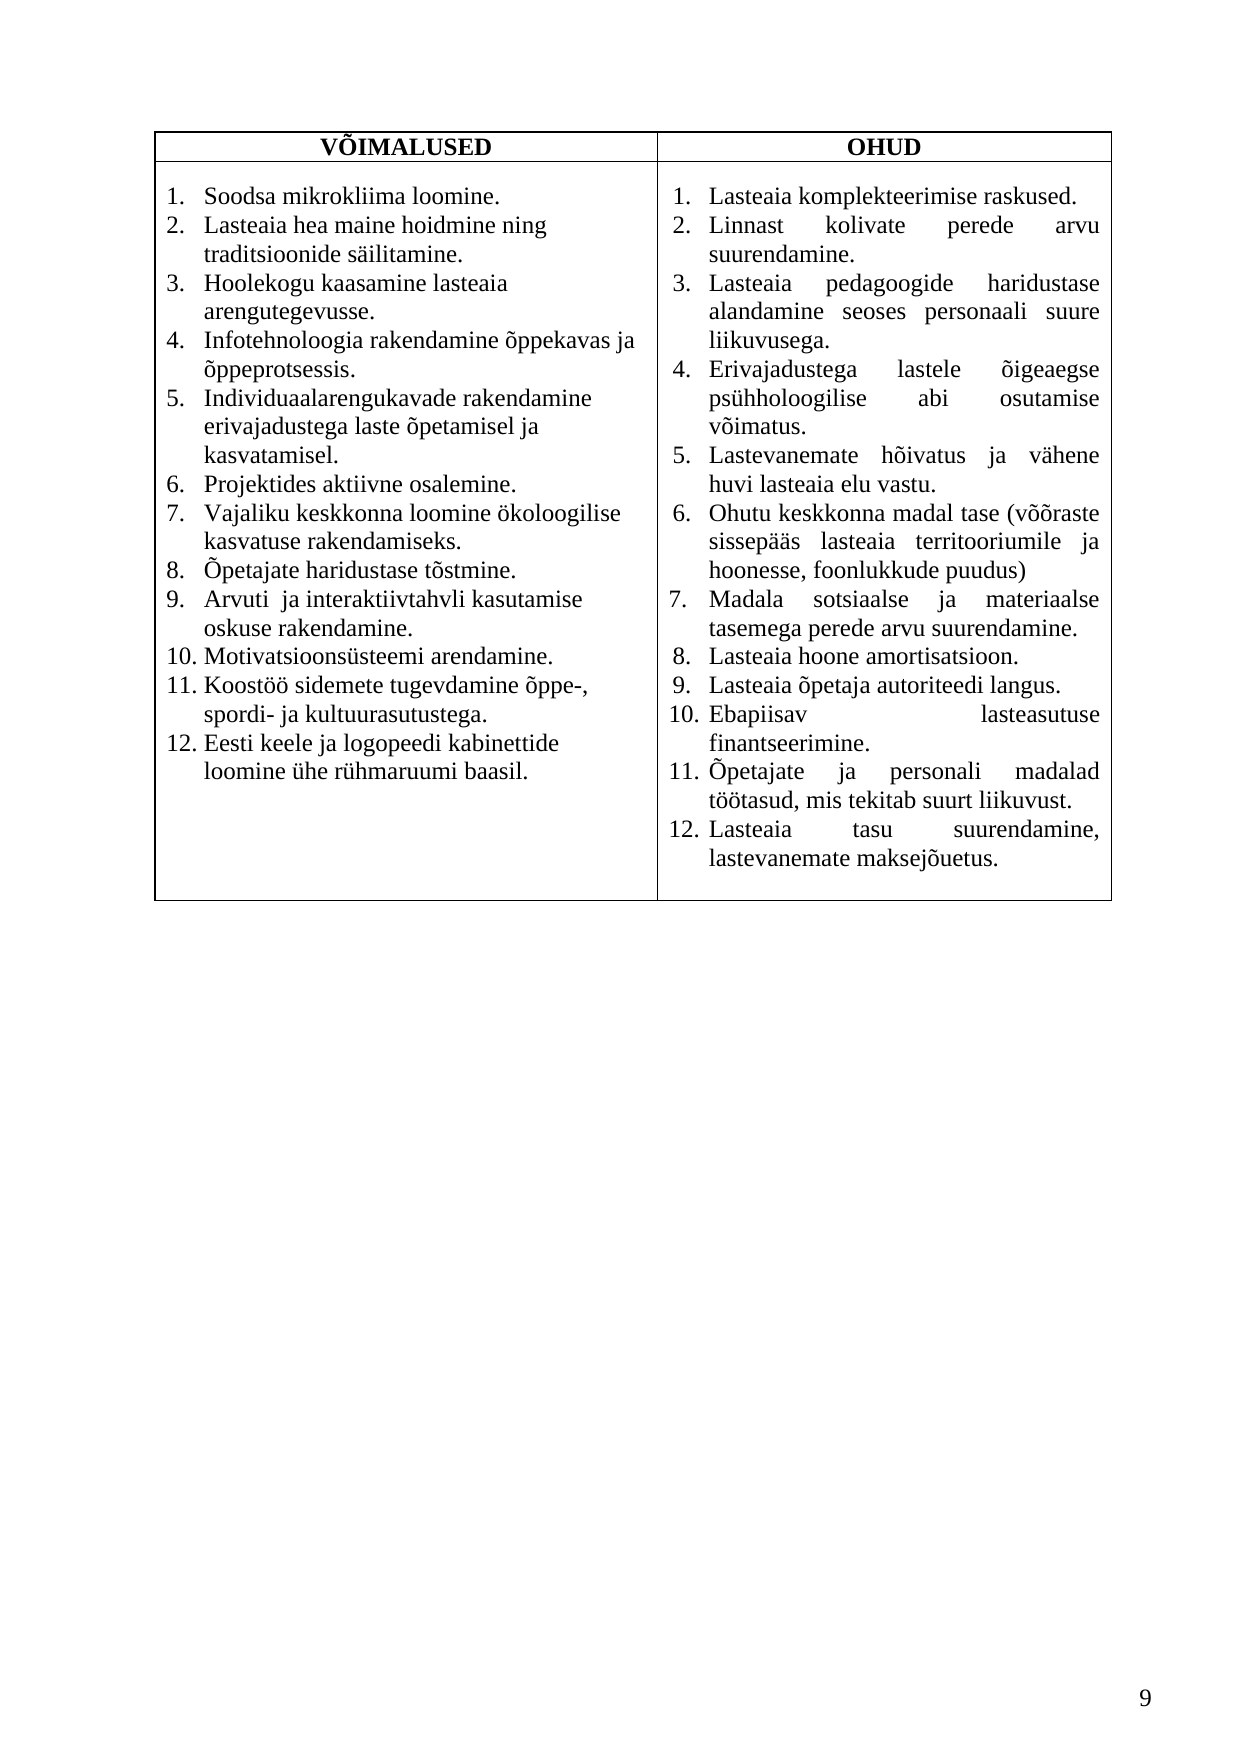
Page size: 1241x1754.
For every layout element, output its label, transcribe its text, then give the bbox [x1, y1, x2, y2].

table_cell Soodsa mikrokliima loomine. Lasteaia hea maine hoidmine ning traditsioonide säilitamine. Hoolekogu kaasamine lasteaia arengutegevusse. Infotehnoloogia rakendamine õppekavas ja õppeprotsessis. Individuaalarengukavade rakendamine erivajadustega laste õpetamisel ja kasvatamisel. Projektides aktiivne osalemine. Vajaliku keskkonna loomine ökoloogilise kasvatuse rakendamiseks. Õpetajate haridustase tõstmine. Arvuti ja interaktiivtahvli kasutamise oskuse rakendamine. Motivatsioonsüsteemi arendamine. Koostöö sidemete tugevdamine õppe-, spordi- ja kultuurasutustega. Eesti keele ja logopeedi kabinettide loomine ühe rühmaruumi baasil. [156, 162, 657, 900]
table_header OHUD [658, 133, 1111, 161]
table_cell Lasteaia komplekteerimise raskused. Linnast kolivate perede arvu suurendamine. Lasteaia pedagoogide haridustase alandamine seoses personaali suure liikuvusega. Erivajadustega lastele õigeaegse psühholoogilise abi osutamise võimatus. Lastevanemate hõivatus ja vähene huvi lasteaia elu vastu. Ohutu keskkonna madal tase (võõraste sissepääs lasteaia territooriumile ja hoonesse, foonlukkude puudus) Madala sotsiaalse ja materiaalse tasemega perede arvu suurendamine. Lasteaia hoone amortisatsioon. Lasteaia õpetaja autoriteedi langus. Ebapiisav lasteasutuse finantseerimine. Õpetajate ja personali madalad töötasud, mis tekitab suurt liikuvust. Lasteaia tasu suurendamine, lastevanemate maksejõuetus. [658, 162, 1111, 900]
table_header VÕIMALUSED [156, 133, 657, 161]
